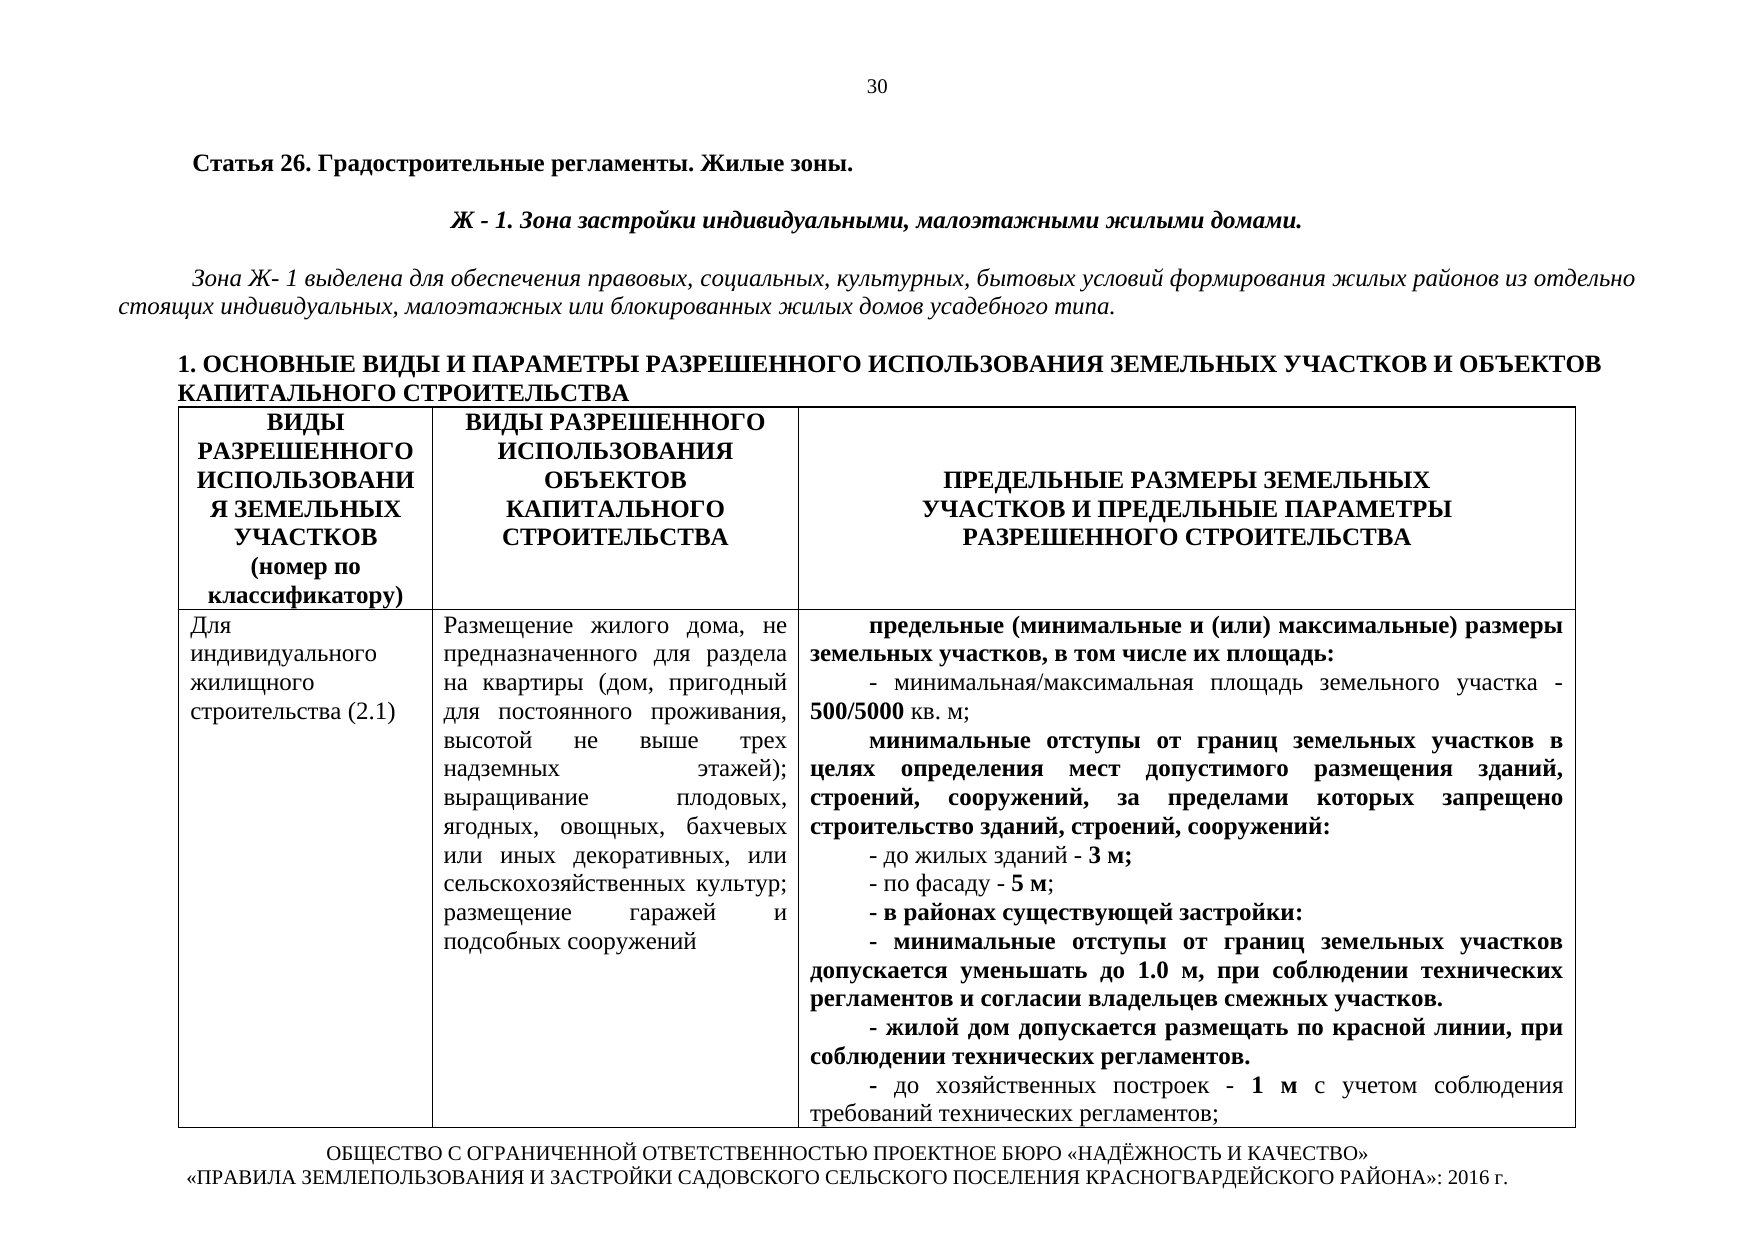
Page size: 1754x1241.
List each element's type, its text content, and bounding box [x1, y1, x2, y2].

table_cell Для индивидуального жилищного строительства (2.1) [179, 610, 432, 1127]
text 1. ОСНОВНЫЕ ВИДЫ И ПАРАМЕТРЫ РАЗРЕШЕННОГО ИСПОЛЬЗОВАНИЯ ЗЕМЕЛЬНЫХ УЧАСТКОВ И ОБЪЕКТОВ КАПИТАЛЬНОГО СТРОИТЕЛЬСТВА [177, 349, 1636, 406]
table_header ВИДЫ РАЗРЕШЕННОГО ИСПОЛЬЗОВАНИЯ ЗЕМЕЛЬНЫХ УЧАСТКОВ (номер по классификатору) [179, 408, 432, 609]
text Статья 26. Градостроительные регламенты. Жилые зоны. [118, 148, 1636, 176]
text Зона Ж- 1 выделена для обеспечения правовых, социальных, культурных, бытовых условий формирования жилых районов из отдельно стоящих индивидуальных, малоэтажных или блокированных жилых домов усадебного типа. [118, 263, 1636, 320]
table_header ВИДЫ РАЗРЕШЕННОГО ИСПОЛЬЗОВАНИЯ ОБЪЕКТОВ КАПИТАЛЬНОГО СТРОИТЕЛЬСТВА [433, 408, 798, 609]
text Ж - 1. Зона застройки индивидуальными, малоэтажными жилыми домами. [118, 205, 1636, 234]
table_header ПРЕДЕЛЬНЫЕ РАЗМЕРЫ ЗЕМЕЛЬНЫХ УЧАСТКОВ И ПРЕДЕЛЬНЫЕ ПАРАМЕТРЫ РАЗРЕШЕННОГО СТРОИТЕЛЬСТВА [799, 408, 1575, 609]
